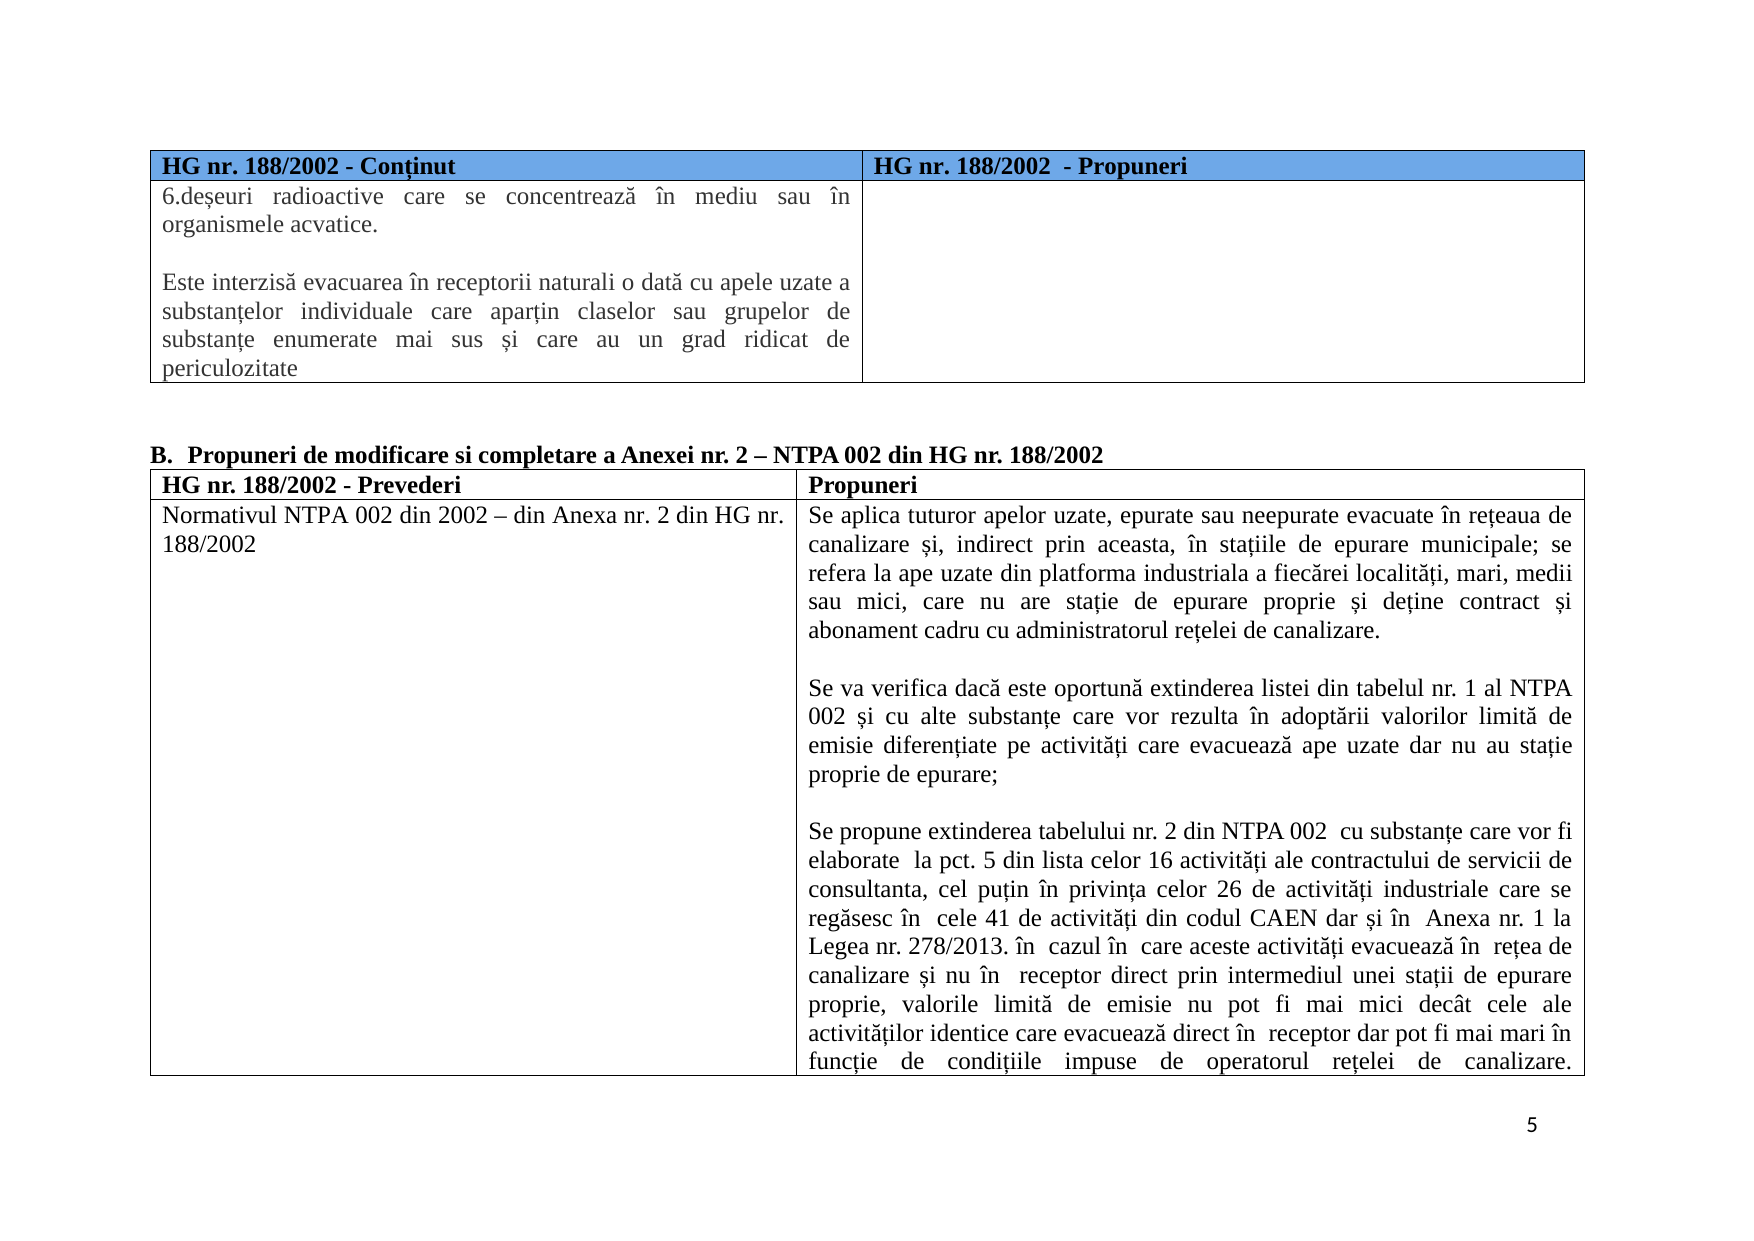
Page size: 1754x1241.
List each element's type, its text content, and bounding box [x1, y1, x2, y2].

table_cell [151, 500, 796, 1075]
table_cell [863, 181, 1584, 382]
table_header Propuneri [797, 470, 1584, 499]
list Propuneri de modificare si completare a Anexei nr. 2 – NTPA 002 din HG nr. 188/2002 [150, 441, 1537, 469]
table_header HG nr. 188/2002 - Conținut [151, 151, 862, 180]
table_header HG nr. 188/2002 - Propuneri [863, 151, 1584, 180]
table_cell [797, 500, 1584, 1075]
table_header HG nr. 188/2002 - Prevederi [151, 470, 796, 499]
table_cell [151, 181, 862, 382]
